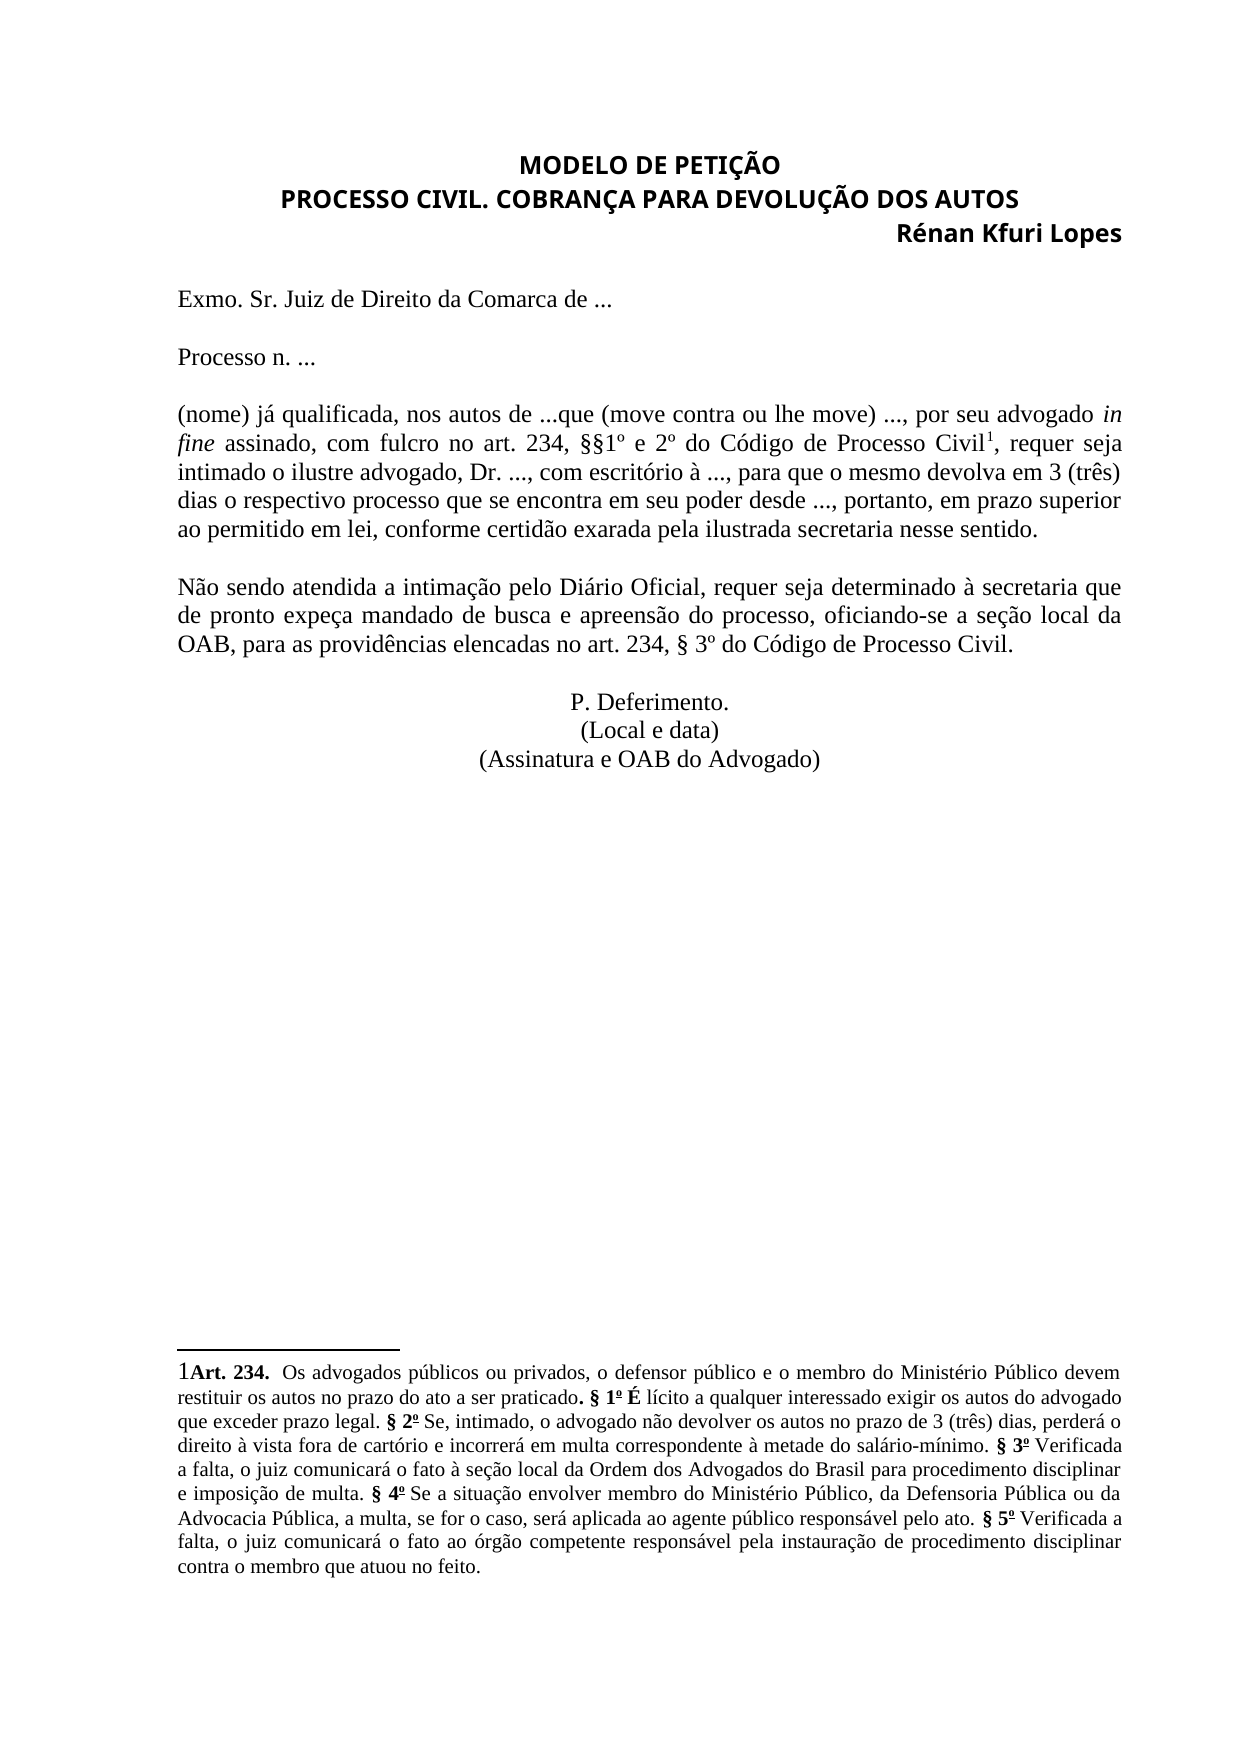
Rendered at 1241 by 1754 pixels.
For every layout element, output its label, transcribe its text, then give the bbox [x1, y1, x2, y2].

text (nome) já qualificada, nos autos de ...que (move contra ou lhe move) ..., por seu advogado in fine assinado, com fulcro no art. 234, §§1º e 2º do Código de Processo Civil, requer seja intimado o ilustre advogado, Dr. ..., com escritório à ..., para que o mesmo devolva em 3 (três) dias o respectivo processo que se encontra em seu poder desde ..., portanto, em prazo superior ao permitido em lei, conforme certidão exarada pela ilustrada secretaria nesse sentido. [177, 399, 1122, 543]
text (Assinatura e OAB do Advogado) [177, 744, 1122, 773]
text Exmo. Sr. Juiz de Direito da Comarca de ... [177, 284, 1122, 313]
text Processo n. ... [177, 342, 1122, 371]
text PROCESSO CIVIL. COBRANÇA PARA DEVOLUÇÃO DOS AUTOS [177, 182, 1122, 216]
title Rénan Kfuri Lopes [177, 216, 1122, 250]
text (Local e data) [177, 716, 1122, 744]
text P. Deferimento. [177, 687, 1122, 716]
text MODELO DE PETIÇÃO [177, 148, 1122, 182]
text Não sendo atendida a intimação pelo Diário Oficial, requer seja determinado à secretaria que de pronto expeça mandado de busca e apreensão do processo, oficiando-se a seção local da OAB, para as providências elencadas no art. 234, § 3º do Código de Processo Civil. [177, 572, 1122, 658]
